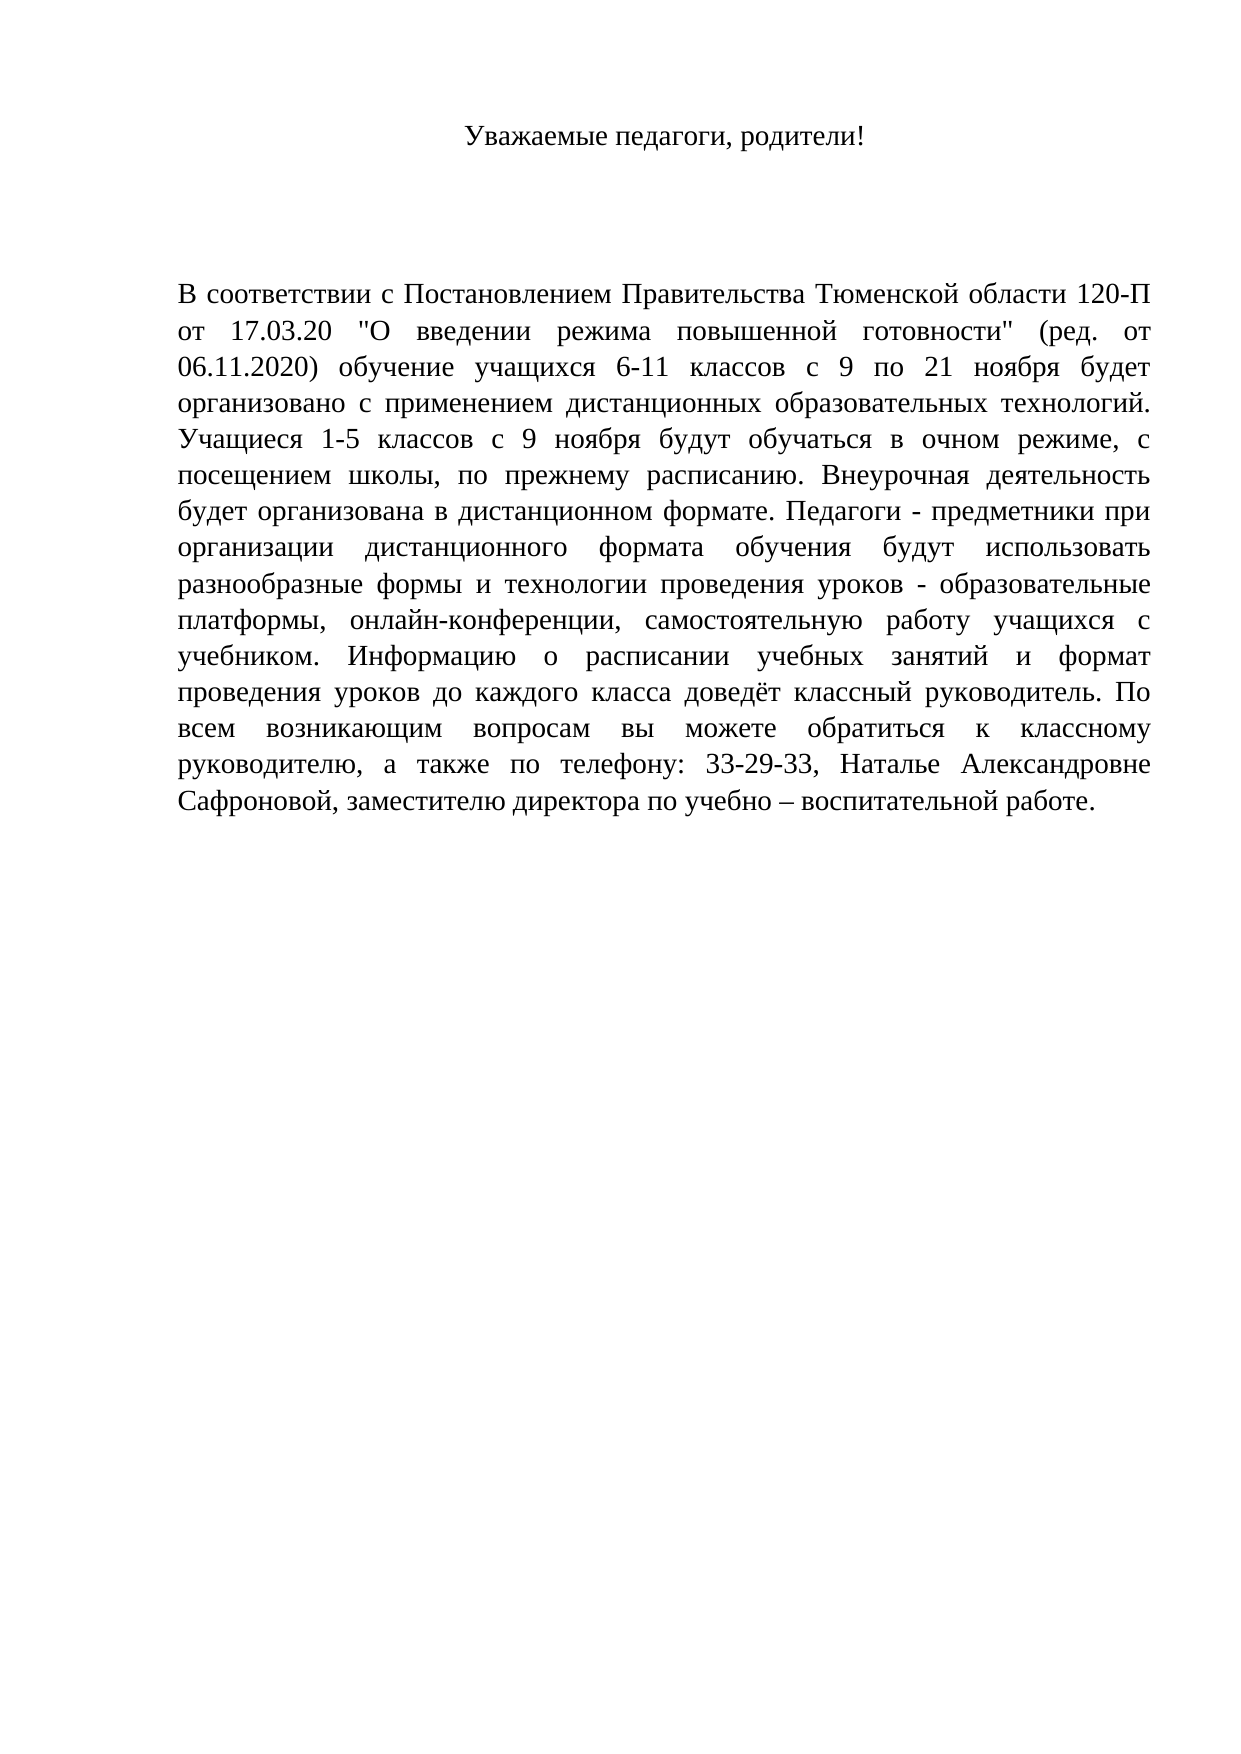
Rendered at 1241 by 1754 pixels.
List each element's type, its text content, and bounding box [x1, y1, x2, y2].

text Уважаемые педагоги, родители! [177, 118, 1152, 152]
text В соответствии с Постановлением Правительства Тюменской области 120-П от 17.03.20 "О введении режима повышенной готовности" (ред. от 06.11.2020) обучение учащихся 6-11 классов с 9 по 21 ноября будет организовано с применением дистанционных образовательных технологий. Учащиеся 1-5 классов с 9 ноября будут обучаться в очном режиме, с посещением школы, по прежнему расписанию. Внеурочная деятельность будет организована в дистанционном формате. Педагоги - предметники при организации дистанционного формата обучения будут использовать разнообразные формы и технологии проведения уроков - образовательные платформы, онлайн-конференции, самостоятельную работу учащихся с учебником. Информацию о расписании учебных занятий и формат проведения уроков до каждого класса доведёт классный руководитель. По всем возникающим вопросам вы можете обратиться к классному руководителю, а также по телефону: 33-29-33, Наталье Александровне Сафроновой, заместителю директора по учебно – воспитательной работе. [177, 277, 1152, 816]
